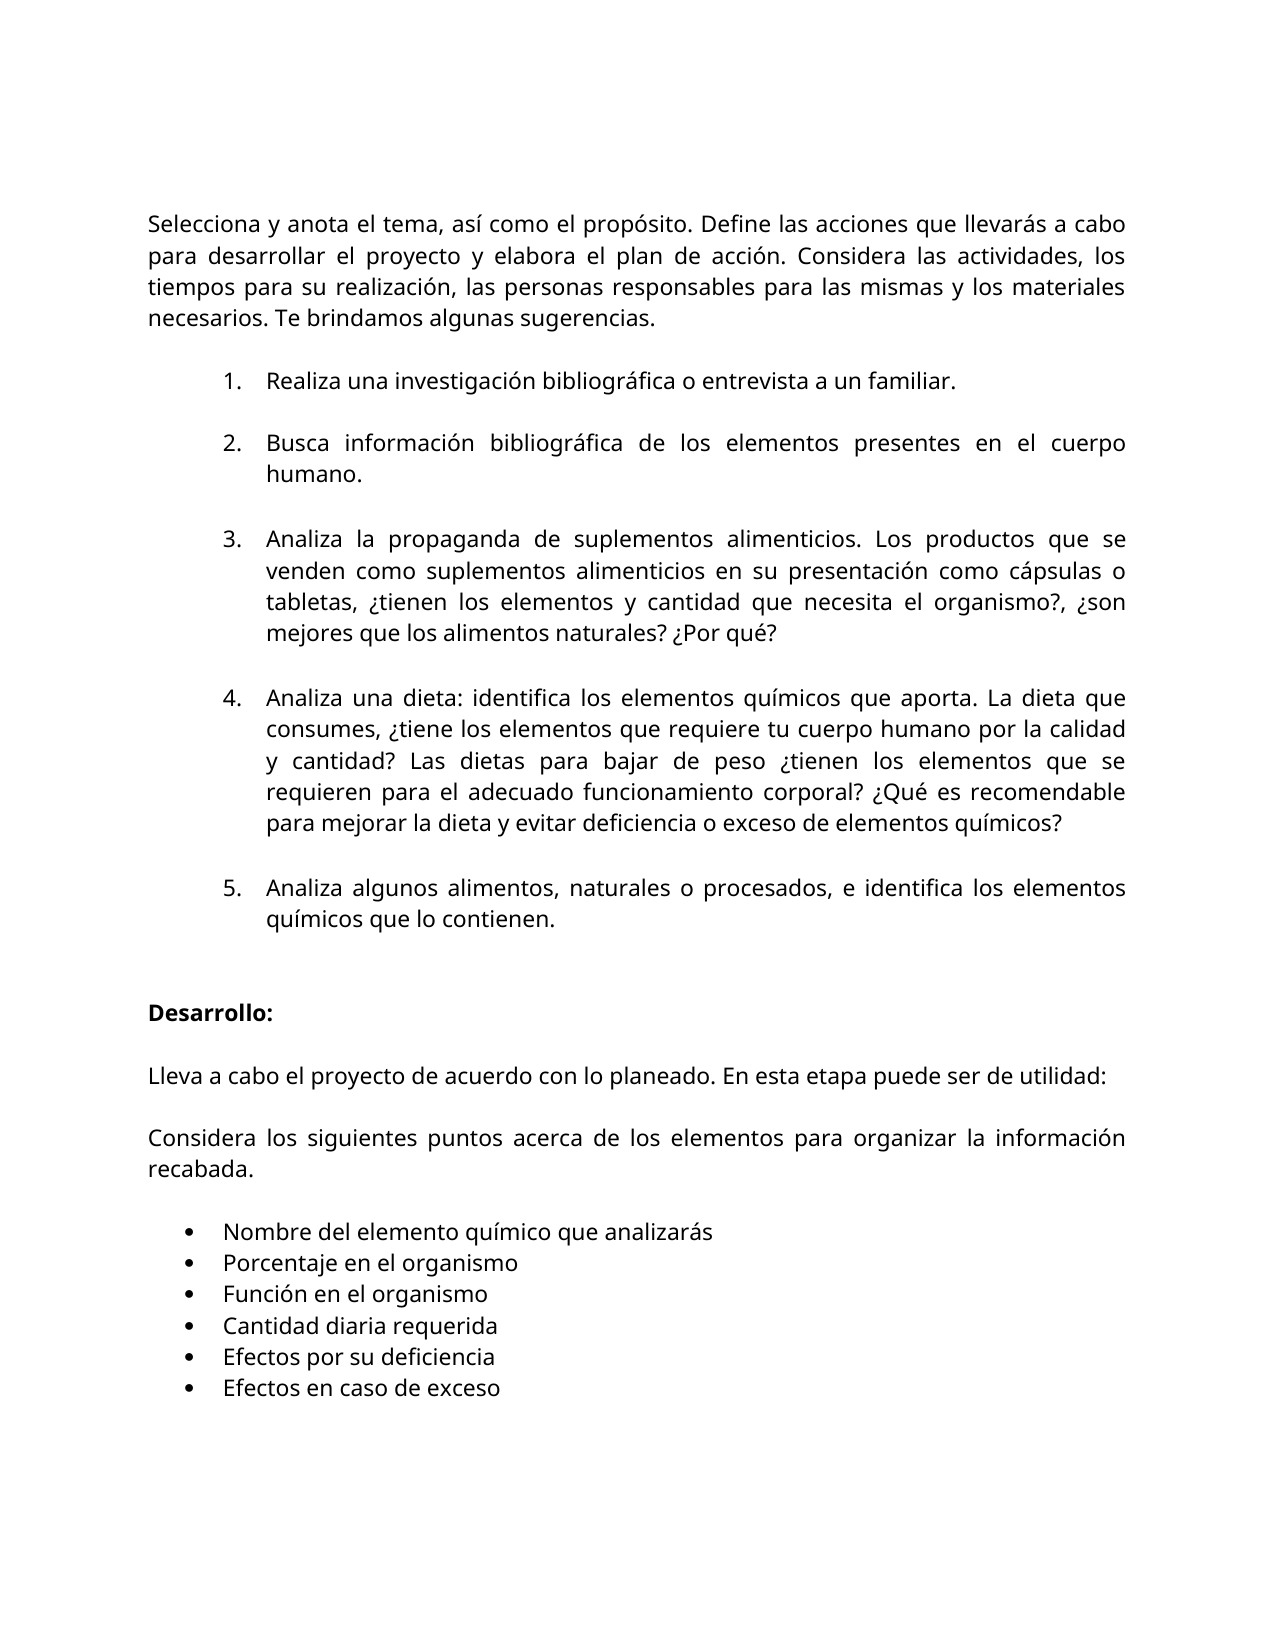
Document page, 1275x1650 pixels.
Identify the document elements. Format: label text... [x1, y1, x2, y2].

list Cantidad diaria requerida [185, 1310, 1127, 1341]
text Considera los siguientes puntos acerca de los elementos para organizar la información recabada. [148, 1122, 1127, 1185]
list Efectos por su deficiencia [185, 1341, 1127, 1372]
list Analiza la propaganda de suplementos alimenticios. Los productos que se venden como suplementos alimenticios en su presentación como cápsulas o tabletas, ¿tienen los elementos y cantidad que necesita el organismo?, ¿son mejores que los alimentos naturales? ¿Por qué? [223, 523, 1127, 648]
text Lleva a cabo el proyecto de acuerdo con lo planeado. En esta etapa puede ser de utilidad: [148, 1060, 1127, 1091]
list Función en el organismo [185, 1278, 1127, 1310]
list Efectos en caso de exceso [185, 1372, 1127, 1403]
list Porcentaje en el organismo [185, 1247, 1127, 1278]
list Analiza algunos alimentos, naturales o procesados, e identifica los elementos químicos que lo contienen. [223, 872, 1127, 935]
list Realiza una investigación bibliográfica o entrevista a un familiar. [223, 365, 1127, 396]
list Analiza una dieta: identifica los elementos químicos que aporta. La dieta que consumes, ¿tiene los elementos que requiere tu cuerpo humano por la calidad y cantidad? Las dietas para bajar de peso ¿tienen los elementos que se requieren para el adecuado funcionamiento corporal? ¿Qué es recomendable para mejorar la dieta y evitar deficiencia o exceso de elementos químicos? [223, 682, 1127, 838]
list Nombre del elemento químico que analizarás [185, 1216, 1127, 1247]
text Selecciona y anota el tema, así como el propósito. Define las acciones que llevarás a cabo para desarrollar el proyecto y elabora el plan de acción. Considera las actividades, los tiempos para su realización, las personas responsables para las mismas y los materiales necesarios. Te brindamos algunas sugerencias. [148, 208, 1127, 333]
list Busca información bibliográfica de los elementos presentes en el cuerpo humano. [223, 427, 1127, 490]
text Desarrollo: [148, 997, 1127, 1028]
